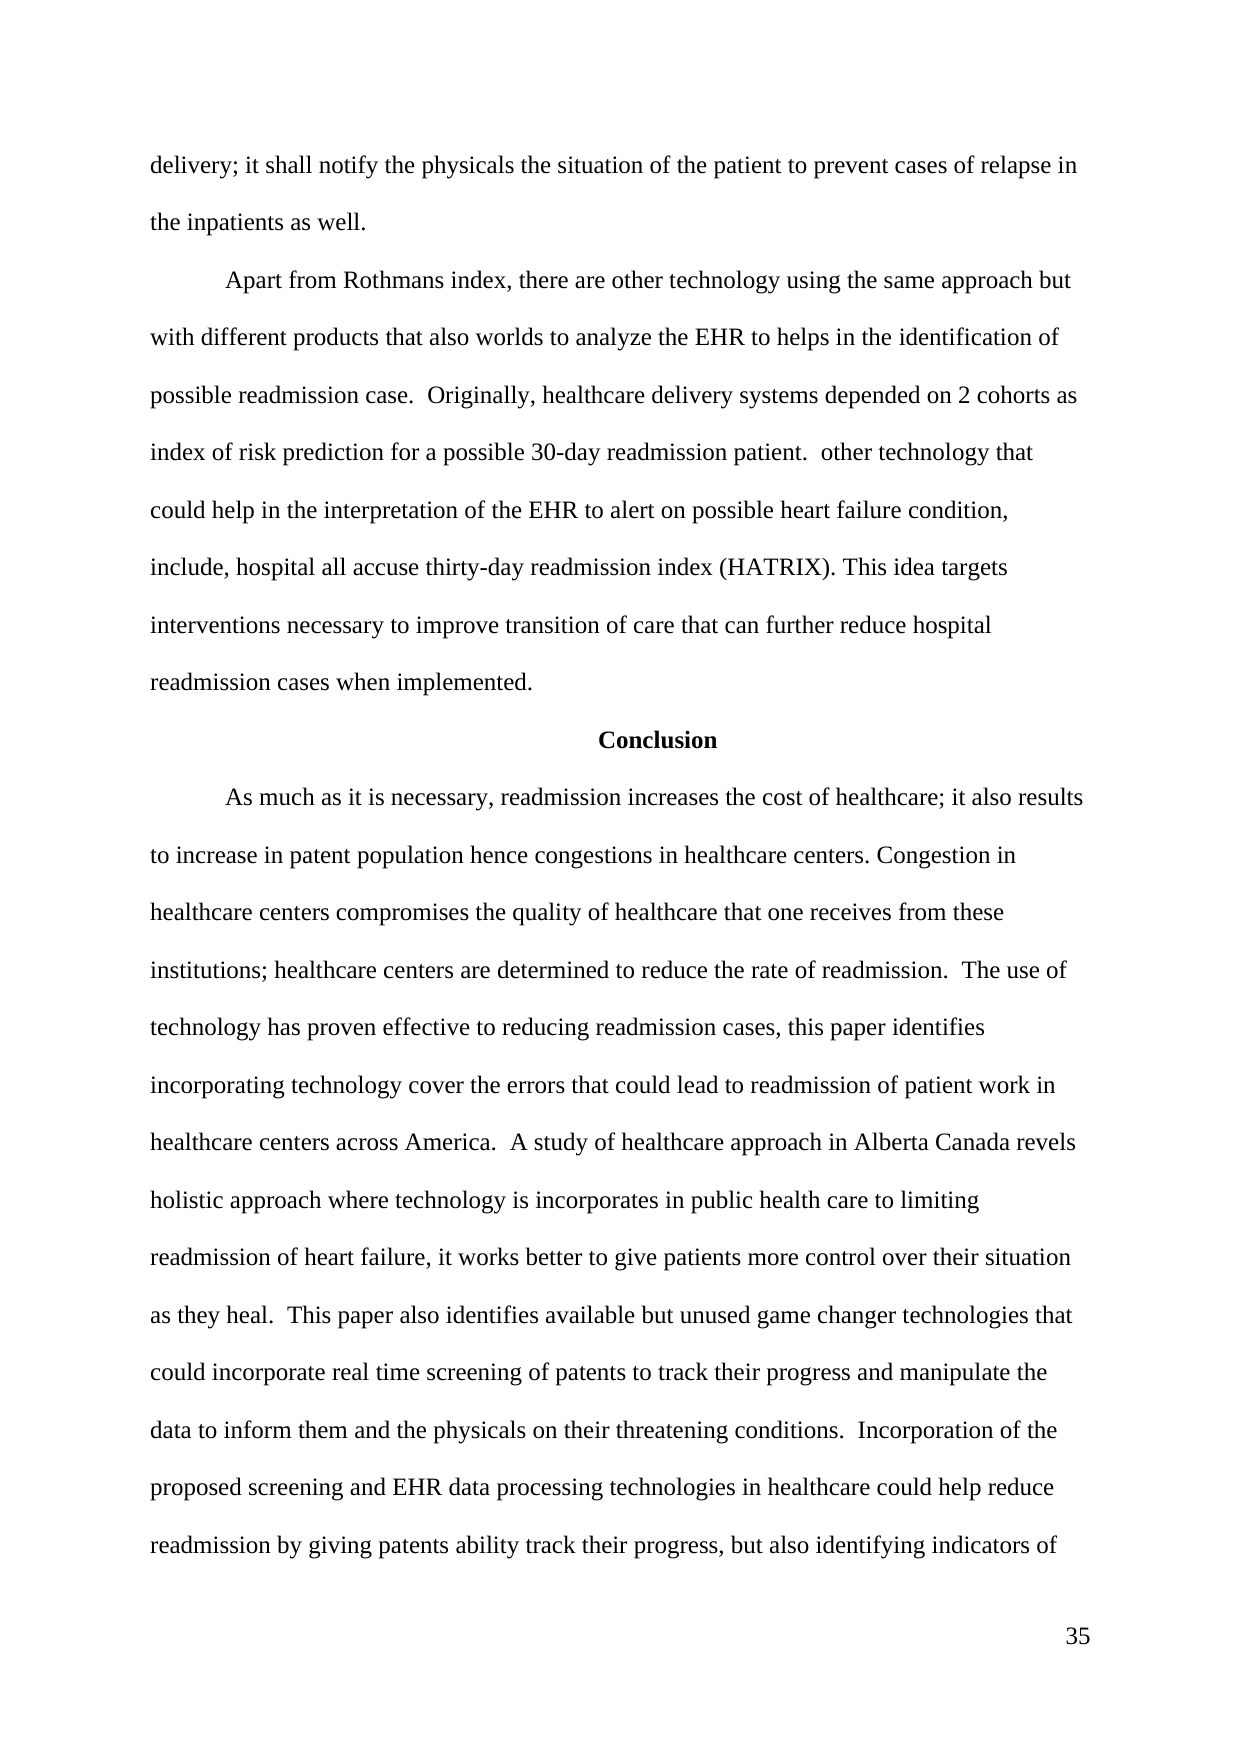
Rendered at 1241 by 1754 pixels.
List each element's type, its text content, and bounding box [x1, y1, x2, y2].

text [150, 150, 1090, 236]
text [150, 782, 1090, 1559]
text Conclusion [150, 725, 1090, 754]
text Apart from Rothmans index, there are other technology using the same approach but with different products that also worlds to analyze the EHR to helps in the identification of possible readmission case. Originally, healthcare delivery systems depended on 2 cohorts as index of risk prediction for a possible 30-day readmission patient. other technology that could help in the interpretation of the EHR to alert on possible heart failure condition, include, hospital all accuse thirty-day readmission index (HATRIX). This idea targets interventions necessary to improve transition of care that can further reduce hospital readmission cases when implemented. [150, 265, 1090, 696]
